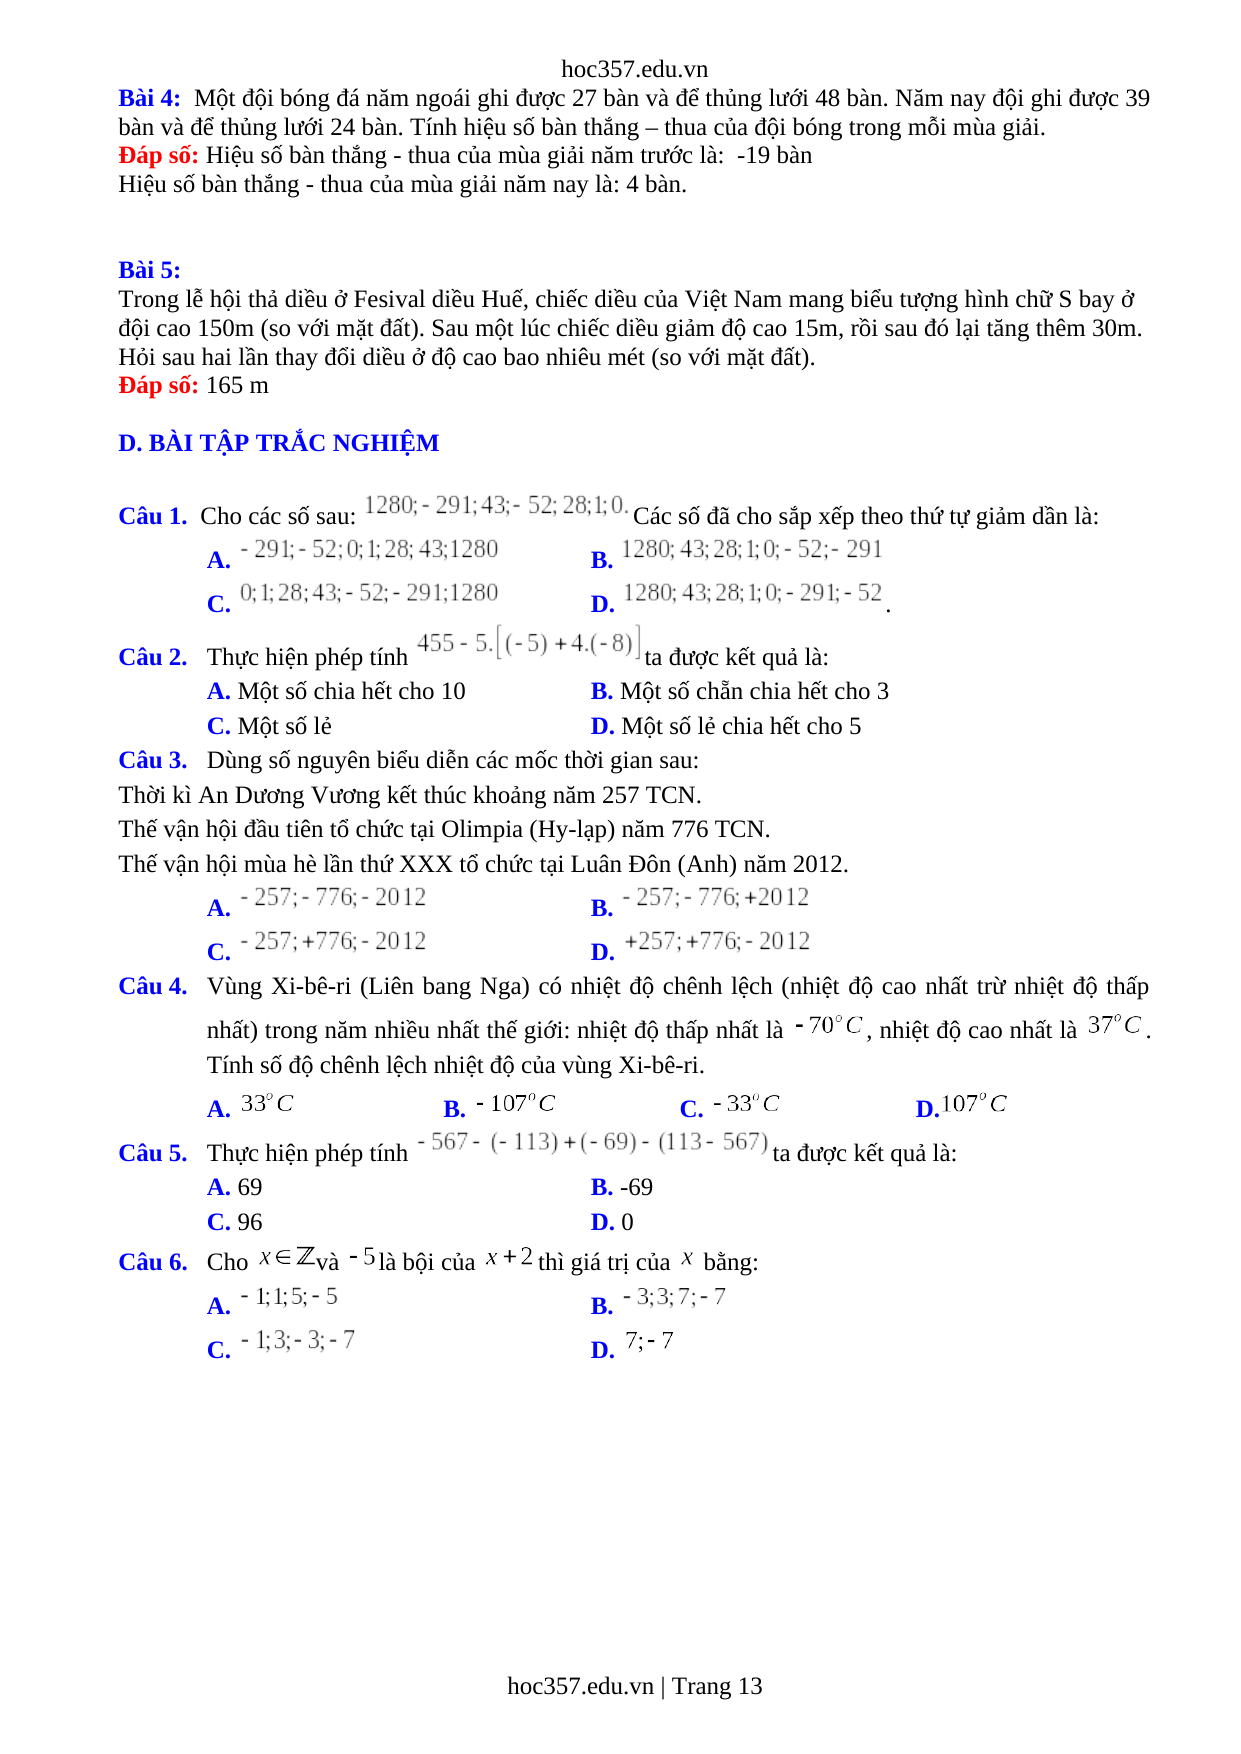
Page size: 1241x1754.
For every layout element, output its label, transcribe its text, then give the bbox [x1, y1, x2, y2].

text Thế vận hội đầu tiên tổ chức tại Olimpia (Hy-lạp) năm 776 TCN. [118, 814, 1152, 843]
text A. B. [118, 883, 1152, 922]
text Đáp số: Hiệu số bàn thắng - thua của mùa giải năm trước là: -19 bàn [118, 141, 1152, 169]
text D. BÀI TẬP TRẮC NGHIỆM [118, 428, 1152, 457]
text Đáp số: 165 m [118, 371, 1152, 399]
text Bài 5: [118, 256, 1152, 284]
text Thế vận hội mùa hè lần thứ XXX tổ chức tại Luân Đôn (Anh) năm 2012. [118, 849, 1152, 878]
text Bài 4: Một đội bóng đá năm ngoái ghi được 27 bàn và để thủng lưới 48 bàn. Năm nay đội ghi được 39 bàn và để thủng lưới 24 bàn. Tính hiệu số bàn thắng – thua của đội bóng trong mỗi mùa giải. [118, 83, 1152, 141]
text C. D. . [118, 579, 1152, 617]
text Hiệu số bàn thắng - thua của mùa giải năm nay là: 4 bàn. [118, 169, 1152, 198]
text Câu 5. Thực hiện phép tính ta được kết quả là: [118, 1128, 1152, 1166]
text A. B. [118, 535, 1152, 573]
text C. Một số lẻ D. Một số lẻ chia hết cho 5 [118, 711, 1152, 740]
text C. 96 D. 0 [118, 1207, 1152, 1235]
text C. D. [118, 927, 1152, 966]
text Thời kì An Dương Vương kết thúc khoảng năm 257 TCN. [118, 780, 1152, 809]
text Câu 4. Vùng Xi-bê-ri (Liên bang Nga) có nhiệt độ chênh lệch (nhiệt độ cao nhất trừ nhiệt độ thấp nhất) trong năm nhiều nhất thế giới: nhiệt độ thấp nhất là , nhiệt độ cao nhất là . Tính số độ chênh lệch nhiệt độ của vùng Xi-bê-ri. [118, 971, 1152, 1078]
text Câu 1. Cho các số sau: Các số đã cho sắp xếp theo thứ tự giảm dần là: [118, 491, 1152, 529]
text A. Một số chia hết cho 10 B. Một số chẵn chia hết cho 3 [118, 676, 1152, 705]
text A. 69 B. -69 [118, 1172, 1152, 1201]
text Câu 6. Cho và là bội của thì giá trị của bằng: [118, 1241, 1152, 1276]
text C. D. [118, 1326, 1152, 1364]
text A. B. [118, 1282, 1152, 1320]
text Trong lễ hội thả diều ở Fesival diều Huế, chiếc diều của Việt Nam mang biểu tượng hình chữ S bay ở đội cao 150m (so với mặt đất). Sau một lúc chiếc diều giảm độ cao 15m, rồi sau đó lại tăng thêm 30m. Hỏi sau hai lần thay đổi diều ở độ cao bao nhiêu mét (so với mặt đất). [118, 284, 1152, 371]
text Câu 3. Dùng số nguyên biểu diễn các mốc thời gian sau: [118, 745, 1152, 774]
text Câu 2. Thực hiện phép tính ta được kết quả là: [118, 623, 1152, 671]
text A. B. C. D. [118, 1084, 1152, 1122]
